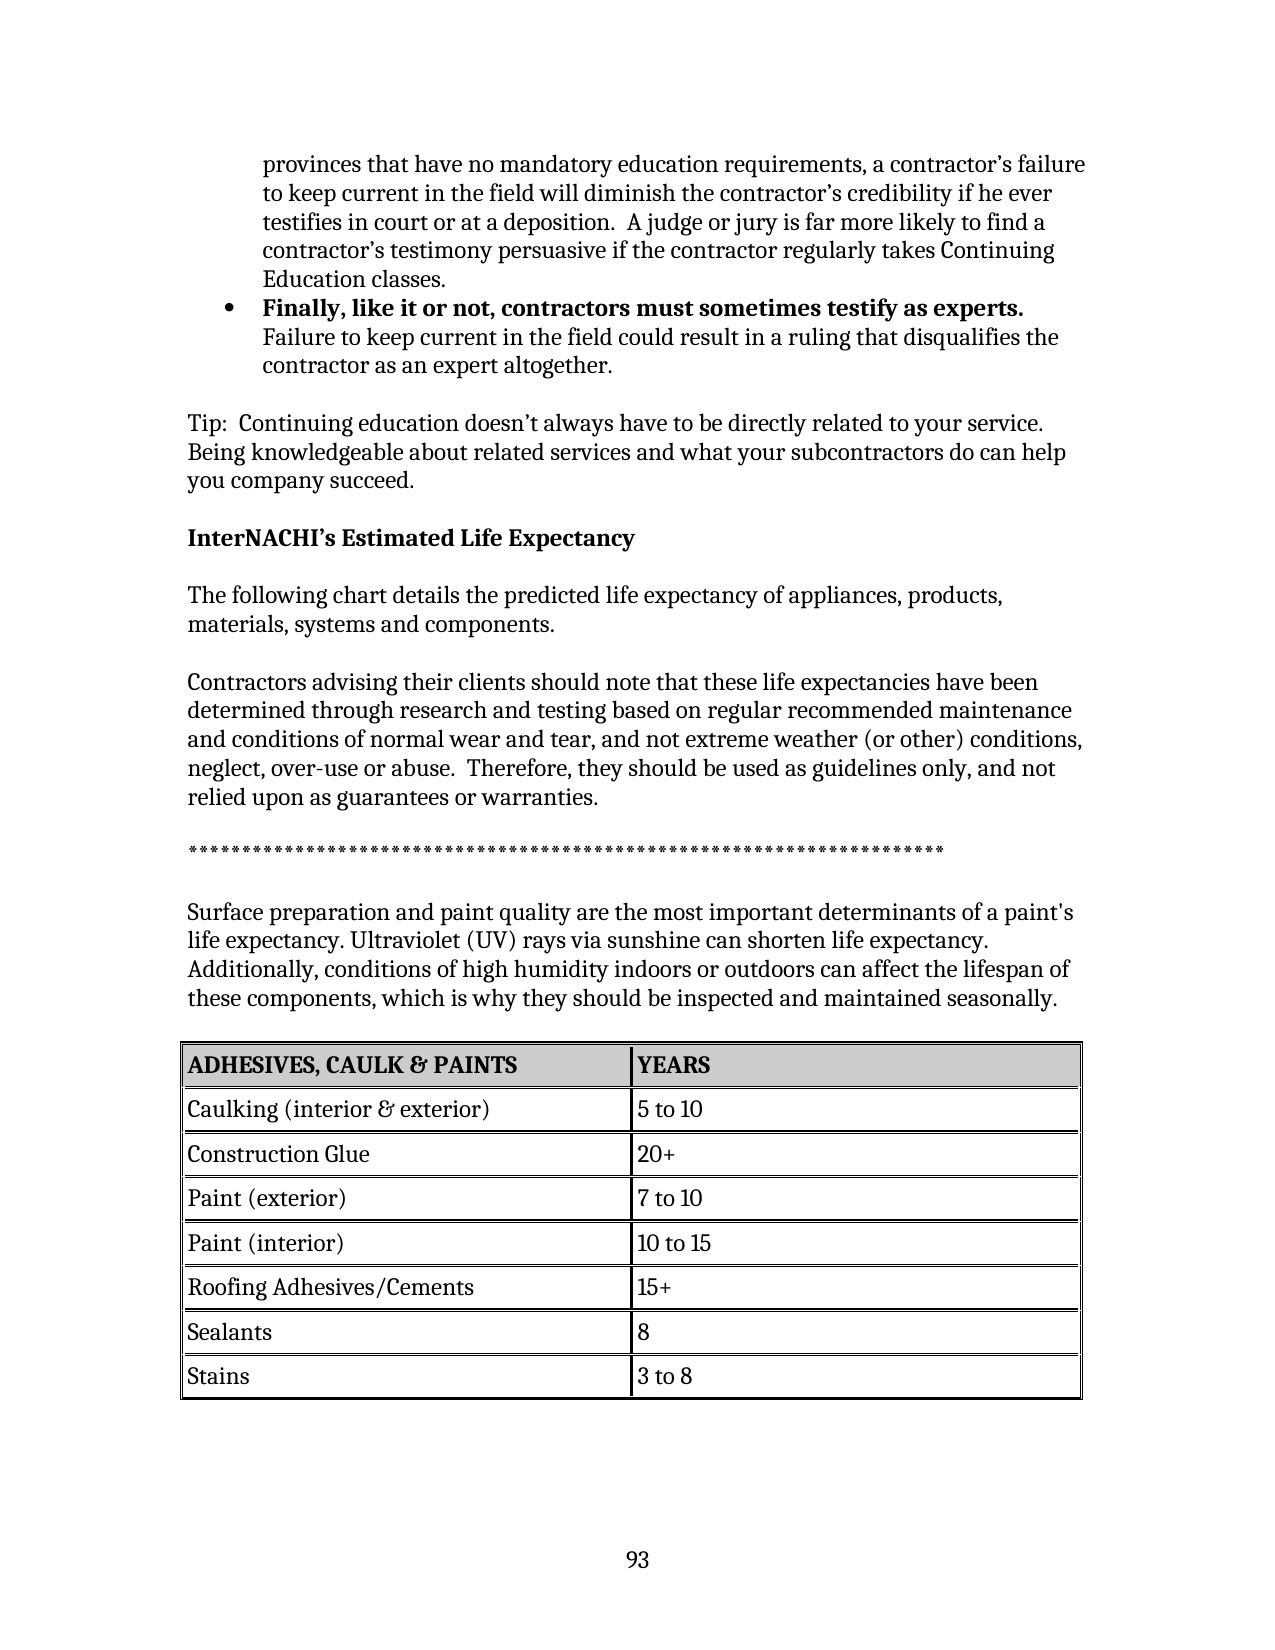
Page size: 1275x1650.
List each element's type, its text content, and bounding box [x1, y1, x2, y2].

table_cell Construction Glue [183, 1130, 630, 1175]
table_cell Paint (exterior) [181, 1175, 631, 1219]
table_cell 8 [633, 1308, 1080, 1353]
text *********************************************************************** [187, 840, 1087, 869]
table_cell Sealants [183, 1308, 630, 1353]
table_cell Paint (interior) [183, 1219, 630, 1264]
table_cell Roofing Adhesives/Cements [181, 1264, 631, 1308]
table_cell 20+ [633, 1130, 1080, 1175]
table_cell 15+ [631, 1264, 1081, 1308]
text Surface preparation and paint quality are the most important determinants of a paint's life expectancy. Ultraviolet (UV) rays via sunshine can shorten life expectancy. Additionally, conditions of high humidity indoors or outdoors can affect the lifespan of these components, which is why they should be inspected and maintained seasonally. [187, 897, 1087, 1012]
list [225, 150, 1087, 294]
table_cell 10 to 15 [633, 1219, 1080, 1264]
text InterNACHI’s Estimated Life Expectancy [187, 524, 1087, 552]
table_cell Stains [181, 1353, 631, 1397]
table_header ADHESIVES, CAULK & PAINTS [183, 1045, 631, 1086]
list Finally, like it or not, contractors must sometimes testify as experts. Failure to keep current in the field could result in a ruling that disqualifies the contractor as an expert altogether. [225, 294, 1087, 380]
table_cell 5 to 10 [631, 1086, 1081, 1130]
text Contractors advising their clients should note that these life expectancies have been determined through research and testing based on regular recommended maintenance and conditions of normal wear and tear, and not extreme weather (or other) conditions, neglect, over-use or abuse. Therefore, they should be used as guidelines only, and not relied upon as guarantees or warranties. [187, 667, 1087, 811]
text The following chart details the predicted life expectancy of appliances, products, materials, systems and components. [187, 581, 1087, 639]
table_header YEARS [631, 1045, 1080, 1086]
table_cell 7 to 10 [631, 1175, 1081, 1219]
text Tip: Continuing education doesn’t always have to be directly related to your service. Being knowledgeable about related services and what your subcontractors do can help you company succeed. [187, 409, 1087, 495]
table_cell Caulking (interior & exterior) [181, 1086, 631, 1130]
table_cell 3 to 8 [631, 1353, 1081, 1397]
